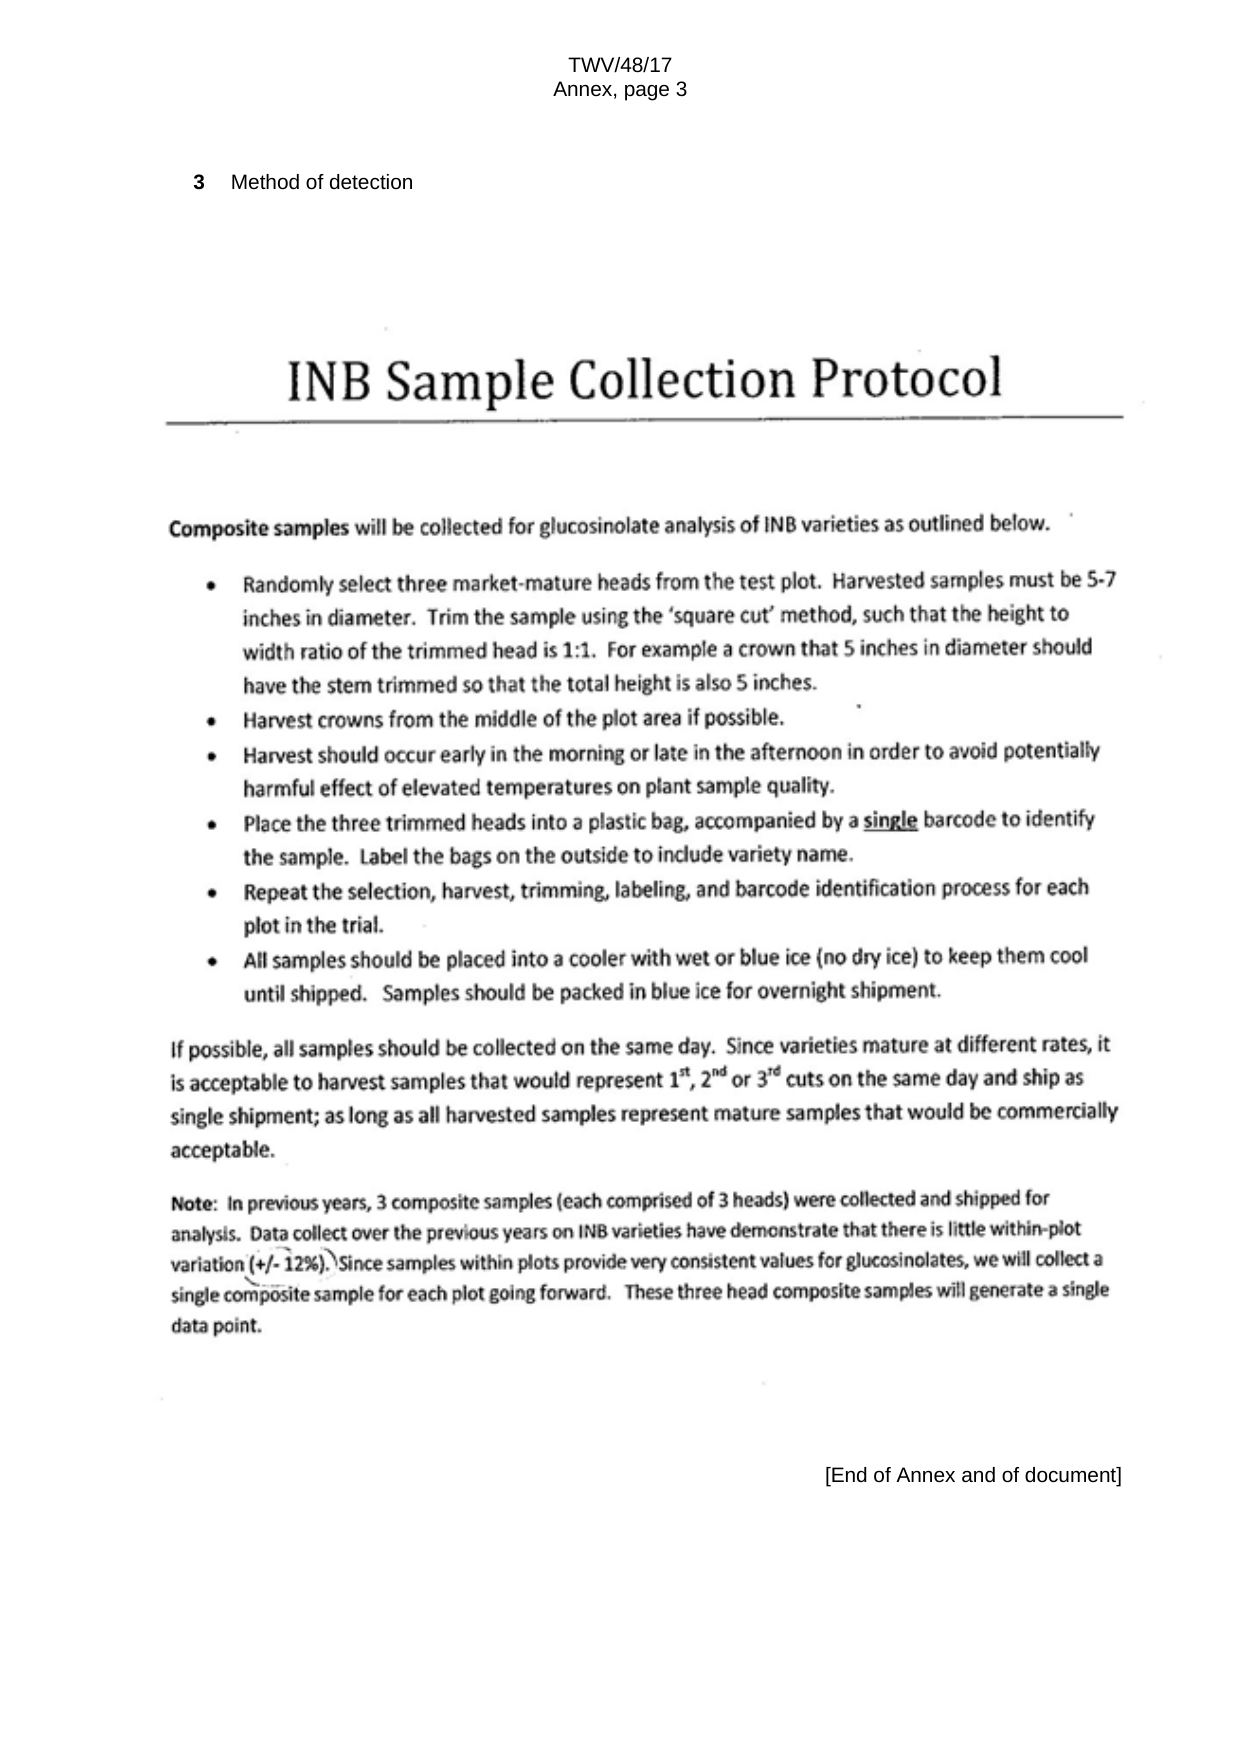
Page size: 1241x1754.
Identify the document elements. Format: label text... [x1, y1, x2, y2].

list Method of detection [193, 173, 1122, 194]
picture [118, 318, 1164, 1414]
text [End of Annex and of document] [118, 1463, 1122, 1487]
